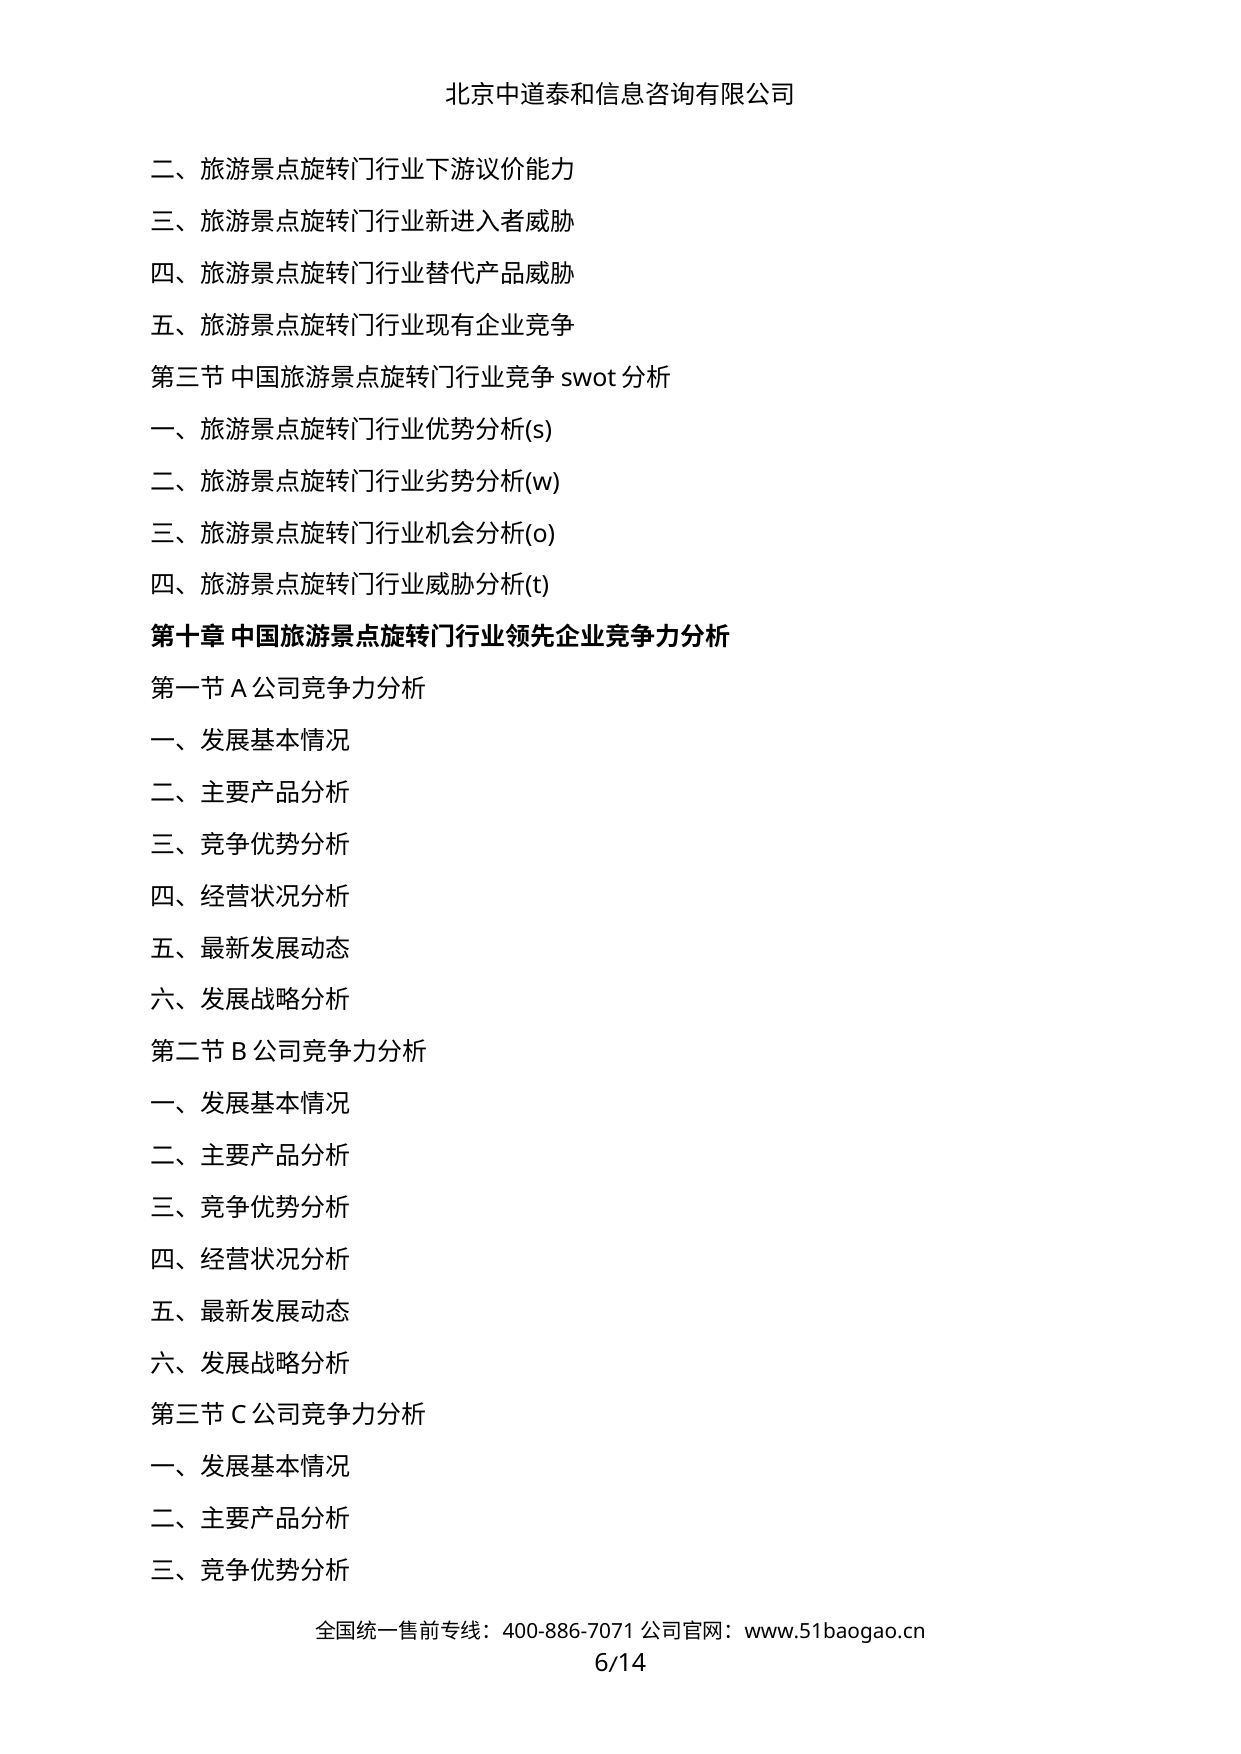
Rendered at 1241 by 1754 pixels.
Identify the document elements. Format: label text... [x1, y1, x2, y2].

text 三、旅游景点旋转门行业新进入者威胁 [150, 202, 1090, 238]
text 四、旅游景点旋转门行业威胁分析(t) [150, 565, 1090, 601]
text 六、发展战略分析 [150, 1343, 1090, 1379]
text 三、竞争优势分析 [150, 1551, 1090, 1587]
text 一、发展基本情况 [150, 1447, 1090, 1483]
text 三、竞争优势分析 [150, 1187, 1090, 1224]
text 第二节 B公司竞争力分析 [150, 1032, 1090, 1068]
text 第三节 中国旅游景点旋转门行业竞争swot分析 [150, 357, 1090, 394]
text 五、最新发展动态 [150, 1291, 1090, 1327]
text 五、最新发展动态 [150, 928, 1090, 964]
text 第三节 C公司竞争力分析 [150, 1395, 1090, 1431]
text 四、经营状况分析 [150, 876, 1090, 912]
text 四、经营状况分析 [150, 1239, 1090, 1276]
text 五、旅游景点旋转门行业现有企业竞争 [150, 306, 1090, 342]
text 一、发展基本情况 [150, 1084, 1090, 1120]
text 第一节 A公司竞争力分析 [150, 669, 1090, 705]
text 一、发展基本情况 [150, 721, 1090, 757]
text 二、旅游景点旋转门行业下游议价能力 [150, 150, 1090, 186]
text 一、旅游景点旋转门行业优势分析(s) [150, 409, 1090, 446]
text 三、旅游景点旋转门行业机会分析(o) [150, 513, 1090, 549]
text 二、主要产品分析 [150, 1136, 1090, 1172]
text 二、主要产品分析 [150, 772, 1090, 809]
text 六、发展战略分析 [150, 980, 1090, 1016]
text 第十章 中国旅游景点旋转门行业领先企业竞争力分析 [150, 617, 1090, 653]
text 二、主要产品分析 [150, 1499, 1090, 1535]
text 三、竞争优势分析 [150, 824, 1090, 861]
text 二、旅游景点旋转门行业劣势分析(w) [150, 461, 1090, 497]
text 四、旅游景点旋转门行业替代产品威胁 [150, 254, 1090, 290]
